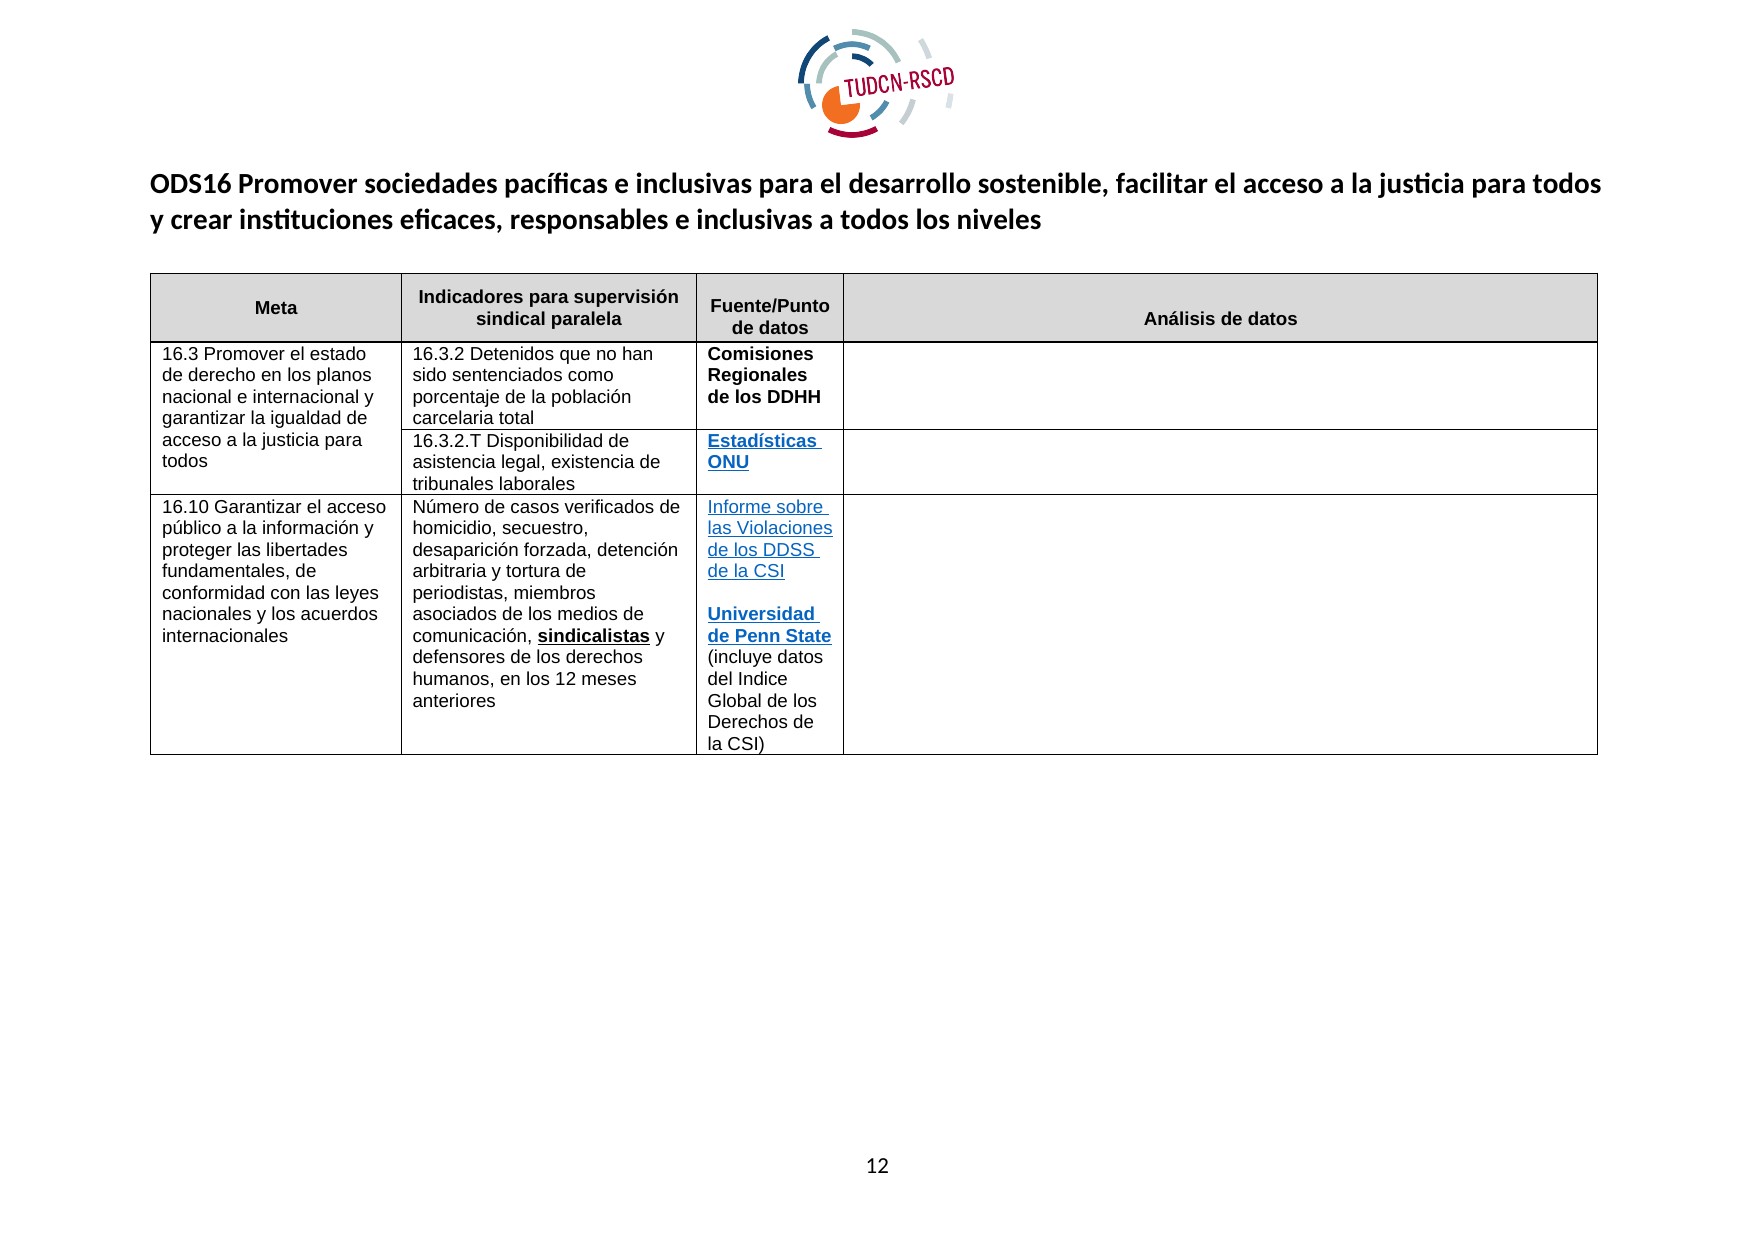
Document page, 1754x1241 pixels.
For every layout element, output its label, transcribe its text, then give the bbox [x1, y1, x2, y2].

table_cell Informe sobre las Violaciones de los DDSS de la CSI Universidad de Penn State (incluye datos del Indice Global de los Derechos de la CSI) [697, 495, 843, 754]
table_header Análisis de datos [844, 274, 1597, 341]
table_cell Estadísticas ONU [697, 430, 843, 494]
table_cell 16.3.2 Detenidos que no han sido sentenciados como porcentaje de la población carcelaria total [402, 343, 696, 429]
table_cell [844, 495, 1597, 754]
table_cell 16.3.2.T Disponibilidad de asistencia legal, existencia de tribunales laborales [402, 430, 696, 494]
table_cell 16.10 Garantizar el acceso público a la información y proteger las libertades fundamentales, de conformidad con las leyes nacionales y los acuerdos internacionales [151, 495, 401, 754]
text ODS16 Promover sociedades pacíficas e inclusivas para el desarrollo sostenible, facilitar el acceso a la justicia para todos y crear instituciones eficaces, responsables e inclusivas a todos los niveles [150, 166, 1604, 237]
table_header Indicadores para supervisión sindical paralela [402, 274, 696, 341]
table_header Meta [151, 274, 401, 341]
table_cell 16.3 Promover el estado de derecho en los planos nacional e internacional y garantizar la igualdad de acceso a la justicia para todos [151, 343, 401, 494]
table_cell Número de casos verificados de homicidio, secuestro, desaparición forzada, detención arbitraria y tortura de periodistas, miembros asociados de los medios de comunicación, sindicalistas y defensores de los derechos humanos, en los 12 meses anteriores [402, 495, 696, 754]
table_cell [844, 343, 1597, 429]
picture [798, 29, 956, 138]
table_cell [844, 430, 1597, 494]
table_header Fuente/Punto de datos [697, 274, 843, 341]
table_cell Comisiones Regionales de los DDHH [697, 343, 843, 429]
